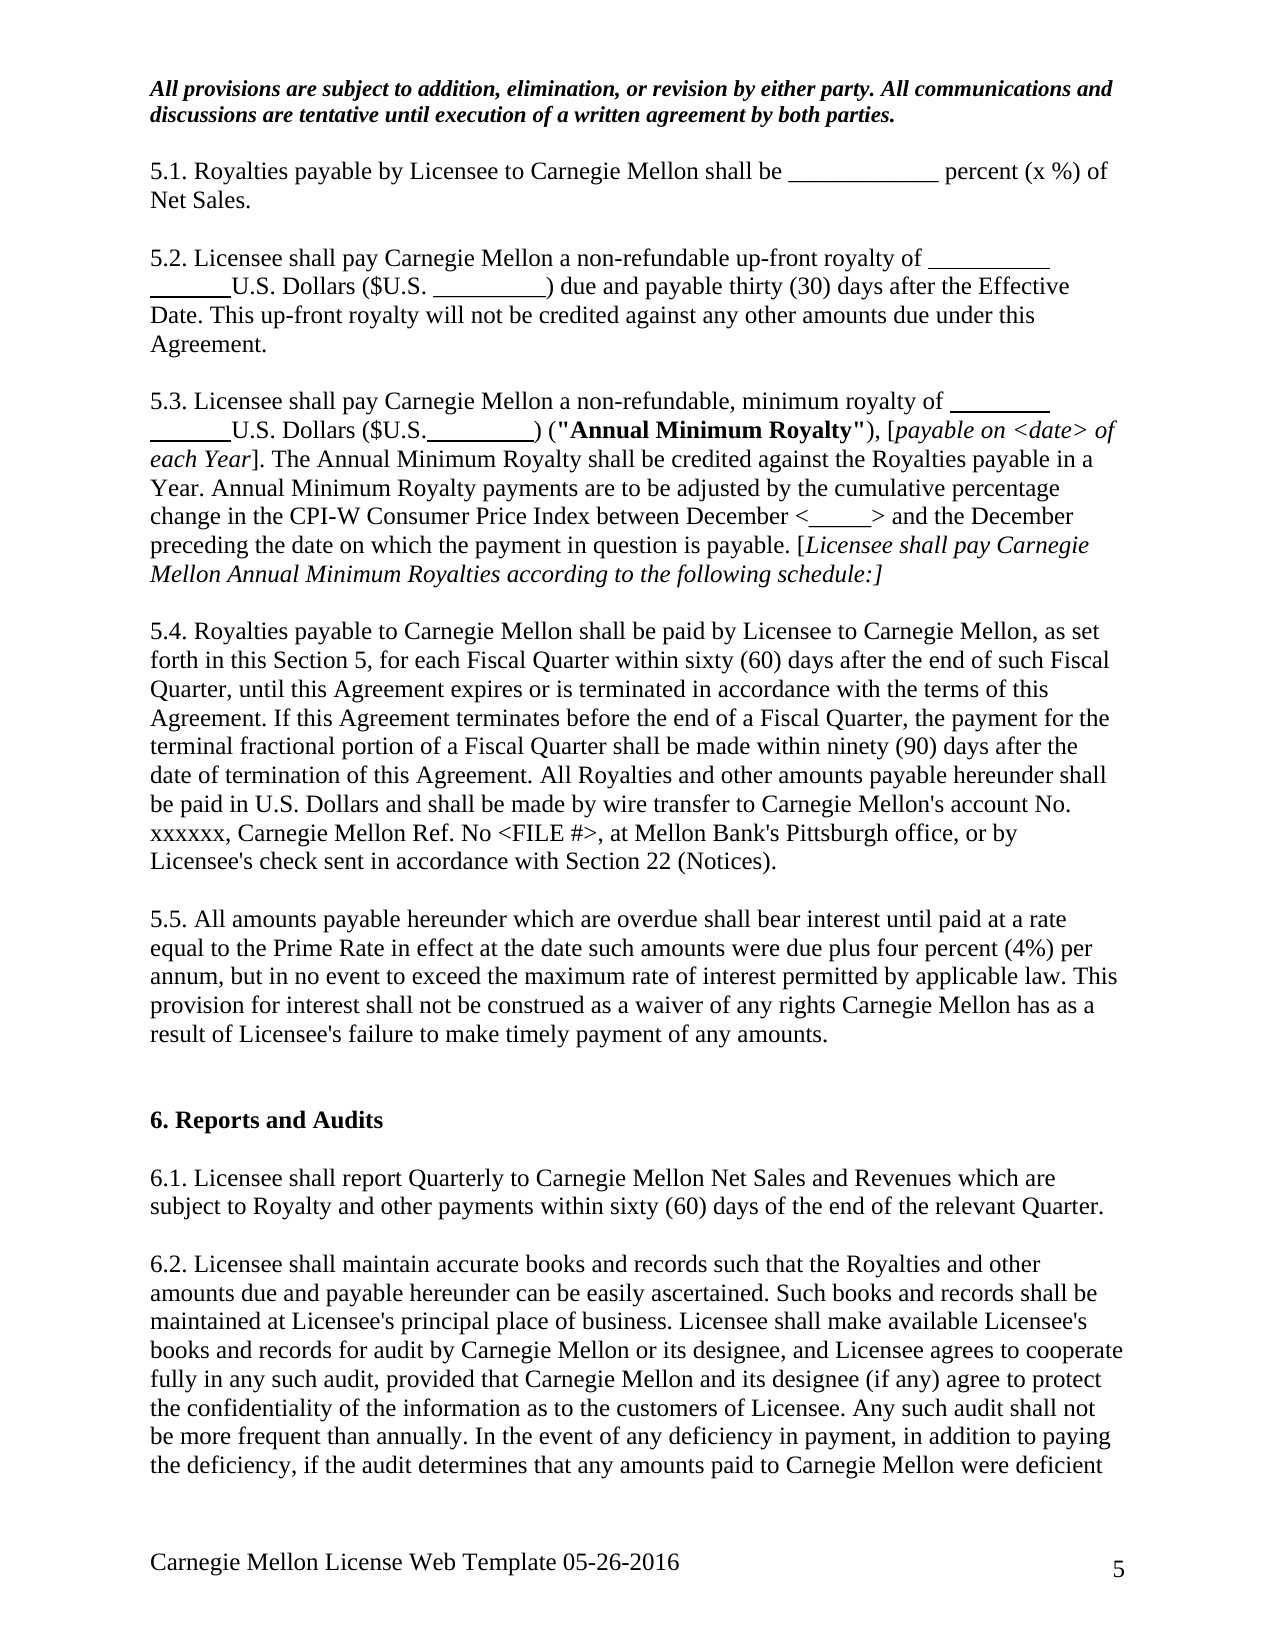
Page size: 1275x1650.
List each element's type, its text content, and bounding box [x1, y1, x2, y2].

text 5.2. Licensee shall pay Carnegie Mellon a non-refundable up-front royalty of U.S. Dollars ($U.S. _________) due and payable thirty (30) days after the Effective Date. This up-front royalty will not be credited against any other amounts due under this Agreement. [150, 243, 1125, 358]
text 5.4. Royalties payable to Carnegie Mellon shall be paid by Licensee to Carnegie Mellon, as set forth in this Section 5, for each Fiscal Quarter within sixty (60) days after the end of such Fiscal Quarter, until this Agreement expires or is terminated in accordance with the terms of this Agreement. If this Agreement terminates before the end of a Fiscal Quarter, the payment for the terminal fractional portion of a Fiscal Quarter shall be made within ninety (90) days after the date of termination of this Agreement. All Royalties and other amounts payable hereunder shall be paid in U.S. Dollars and shall be made by wire transfer to Carnegie Mellon's account No. xxxxxx, Carnegie Mellon Ref. No <FILE #>, at Mellon Bank's Pittsburgh office, or by Licensee's check sent in accordance with Section 22 (Notices). [150, 616, 1125, 875]
text 6.1. Licensee shall report Quarterly to Carnegie Mellon Net Sales and Revenues which are subject to Royalty and other payments within sixty (60) days of the end of the relevant Quarter. [150, 1163, 1125, 1220]
text 5.1. Royalties payable by Licensee to Carnegie Mellon shall be ____________ percent (x %) of Net Sales. [150, 156, 1125, 214]
text 6. Reports and Audits [150, 1105, 1125, 1134]
text 5.5. All amounts payable hereunder which are overdue shall bear interest until paid at a rate equal to the Prime Rate in effect at the date such amounts were due plus four percent (4%) per annum, but in no event to exceed the maximum rate of interest permitted by applicable law. This provision for interest shall not be construed as a waiver of any rights Carnegie Mellon has as a result of Licensee's failure to make timely payment of any amounts. [150, 904, 1125, 1048]
text 5.3. Licensee shall pay Carnegie Mellon a non-refundable, minimum royalty of U.S. Dollars ($U.S. ________) ("Annual Minimum Royalty"), [payable on <date> of each Year]. The Annual Minimum Royalty shall be credited against the Royalties payable in a Year. Annual Minimum Royalty payments are to be adjusted by the cumulative percentage change in the CPI-W Consumer Price Index between December <_____> and the December preceding the date on which the payment in question is payable. [Licensee shall pay Carnegie Mellon Annual Minimum Royalties according to the following schedule:] [150, 386, 1125, 588]
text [150, 1249, 1125, 1479]
